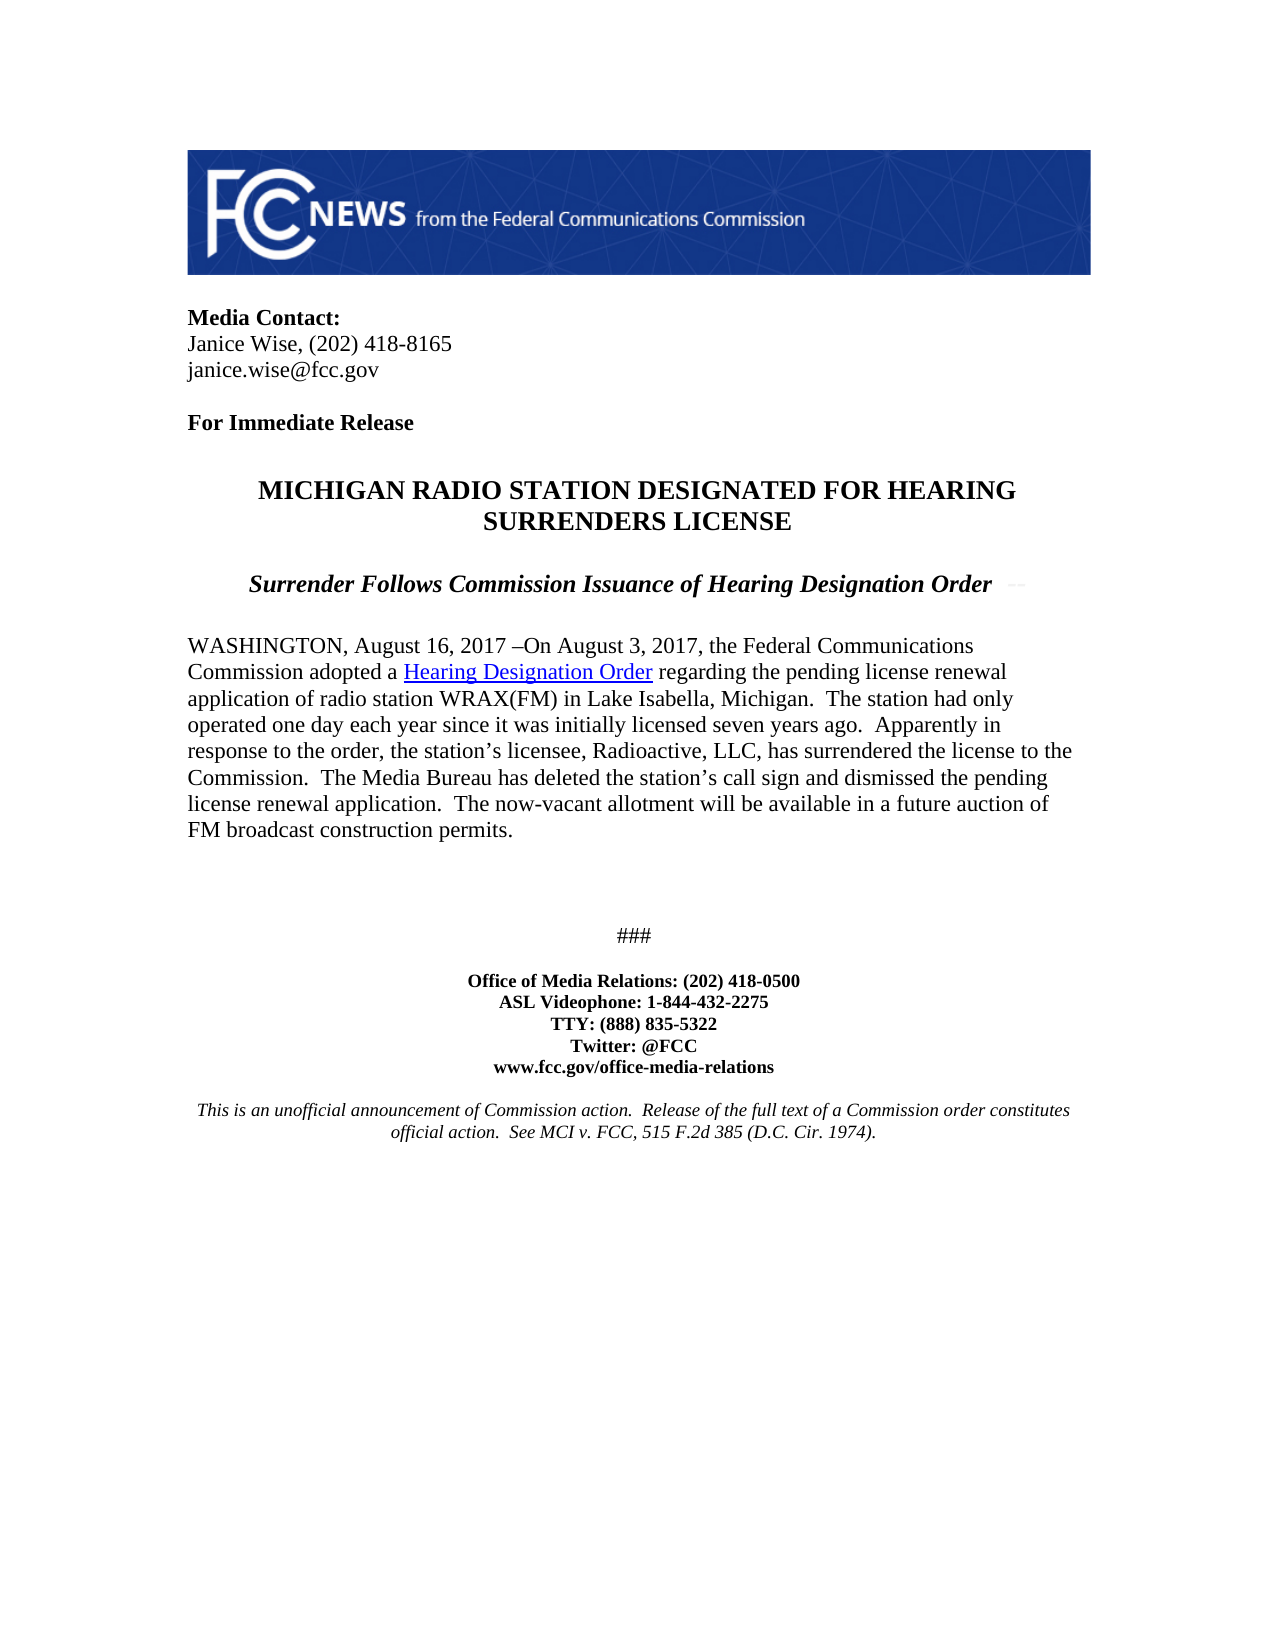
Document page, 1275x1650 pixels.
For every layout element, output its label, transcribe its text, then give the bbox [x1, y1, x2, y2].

picture [187, 150, 1091, 275]
table_header Media Contact: Janice Wise, (202) 418-8165 janice.wise@fcc.gov For Immediate Release MICHIGAN RADIO STATION DESIGNATED FOR HEARING SURRENDERS LICENSE Surrender Follows Commission Issuance of Hearing Designation Order -- WASHINGTON, August 16, 2017 –On August 3, 2017, the Federal Communications Commission adopted a Hearing Designation Order regarding the pending license renewal application of radio station WRAX(FM) in Lake Isabella, Michigan. The station had only operated one day each year since it was initially licensed seven years ago. Apparently in response to the order, the station’s licensee, Radioactive, LLC, has surrendered the license to the Commission. The Media Bureau has deleted the station’s call sign and dismissed the pending license renewal application. The now-vacant allotment will be available in a future auction of FM broadcast construction permits. ### Office of Media Relations: (202) 418-0500 ASL Videophone: 1-844-432-2275 TTY: (888) 835-5322 Twitter: @FCC www.fcc.gov/office-media-relations This is an unofficial announcement of Commission action. Release of the full text of a Commission order constitutes official action. See MCI v. FCC, 515 F.2d 385 (D.C. Cir. 1974). [176, 150, 1099, 1181]
